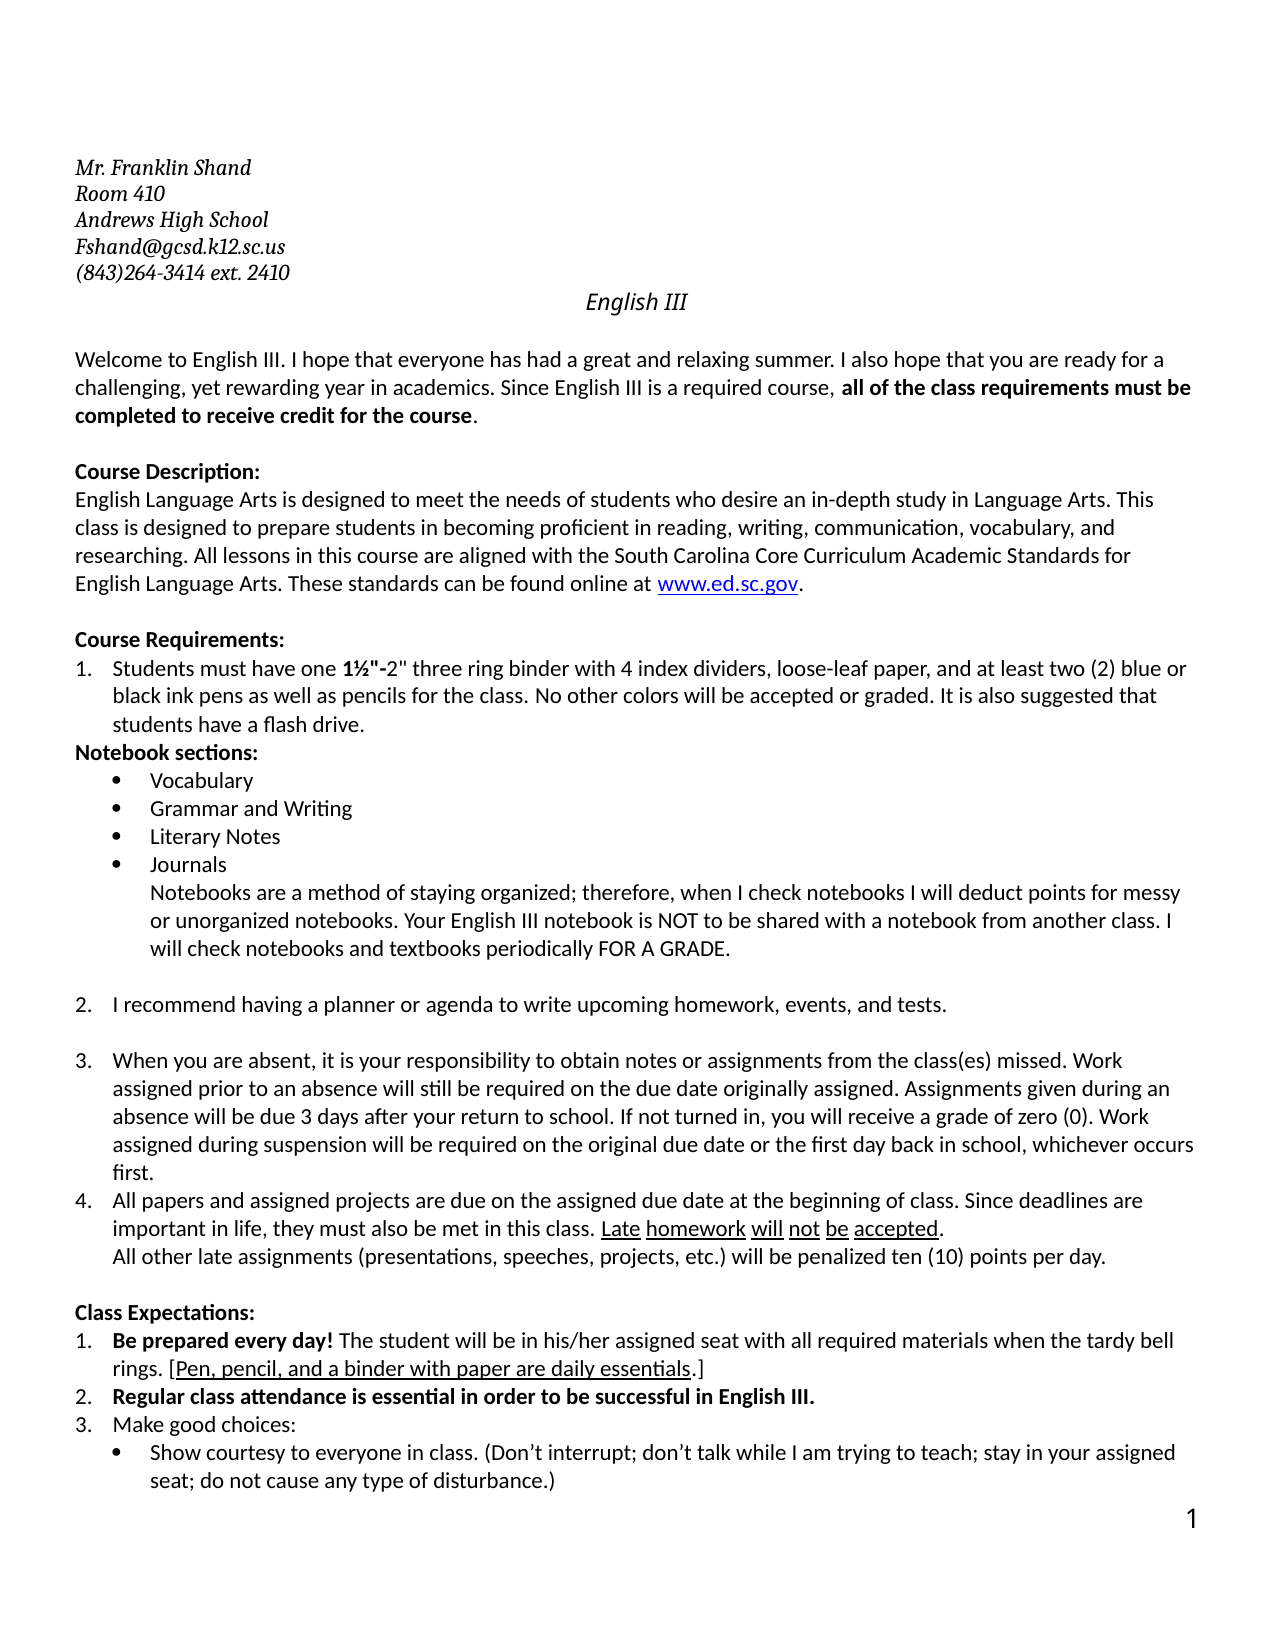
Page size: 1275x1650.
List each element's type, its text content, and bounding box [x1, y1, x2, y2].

text Notebook sections: [75, 738, 1200, 766]
list Vocabulary [112, 766, 1200, 794]
text Fshand@gcsd.k12.sc.us [75, 233, 1200, 260]
text Notebooks are a method of staying organized; therefore, when I check notebooks I will deduct points for messy or unorganized notebooks. Your English III notebook is NOT to be shared with a notebook from another class. I will check notebooks and textbooks periodically FOR A GRADE. [150, 878, 1200, 962]
text Welcome to English III. I hope that everyone has had a great and relaxing summer. I also hope that you are ready for a challenging, yet rewarding year in academics. Since English III is a required course, all of the class requirements must be completed to receive credit for the course. [75, 345, 1200, 429]
text Mr. Franklin Shand [75, 154, 1200, 181]
text Andrews High School [75, 207, 1200, 233]
text Course Requirements: [75, 626, 1200, 654]
list Regular class attendance is essential in order to be successful in English III. [75, 1382, 1200, 1410]
text Room 410 [75, 181, 1200, 207]
list Make good choices: [75, 1410, 1200, 1438]
list Be prepared every day! The student will be in his/her assigned seat with all required materials when the tardy bell rings. [Pen, pencil, and a binder with paper are daily essentials.] [75, 1326, 1200, 1382]
list Show courtesy to everyone in class. (Don’t interrupt; don’t talk while I am trying to teach; stay in your assigned seat; do not cause any type of disturbance.) [112, 1438, 1200, 1494]
text Class Expectations: [75, 1298, 1200, 1326]
list Literary Notes [112, 822, 1200, 850]
text English III [75, 286, 1200, 317]
list I recommend having a planner or agenda to write upcoming homework, events, and tests. [75, 990, 1200, 1018]
list Grammar and Writing [112, 794, 1200, 822]
list When you are absent, it is your responsibility to obtain notes or assignments from the class(es) missed. Work assigned prior to an absence will still be required on the due date originally assigned. Assignments given during an absence will be due 3 days after your return to school. If not turned in, you will receive a grade of zero (0). Work assigned during suspension will be required on the original due date or the first day back in school, whichever occurs first. [75, 1046, 1200, 1186]
list Students must have one 1½"-2" three ring binder with 4 index dividers, loose-leaf paper, and at least two (2) blue or black ink pens as well as pencils for the class. No other colors will be accepted or graded. It is also suggested that students have a flash drive. [75, 654, 1200, 738]
text Course Description: [75, 457, 1200, 486]
text All other late assignments (presentations, speeches, projects, etc.) will be penalized ten (10) points per day. [112, 1242, 1200, 1270]
list All papers and assigned projects are due on the assigned due date at the beginning of class. Since deadlines are important in life, they must also be met in this class. Late homework will not be accepted. [75, 1186, 1200, 1242]
text English Language Arts is designed to meet the needs of students who desire an in-depth study in Language Arts. This class is designed to prepare students in becoming proficient in reading, writing, communication, vocabulary, and researching. All lessons in this course are aligned with the South Carolina Core Curriculum Academic Standards for English Language Arts. These standards can be found online at www.ed.sc.gov. [75, 486, 1200, 598]
text (843)264-3414 ext. 2410 [75, 260, 1200, 286]
list Journals [112, 850, 1200, 878]
